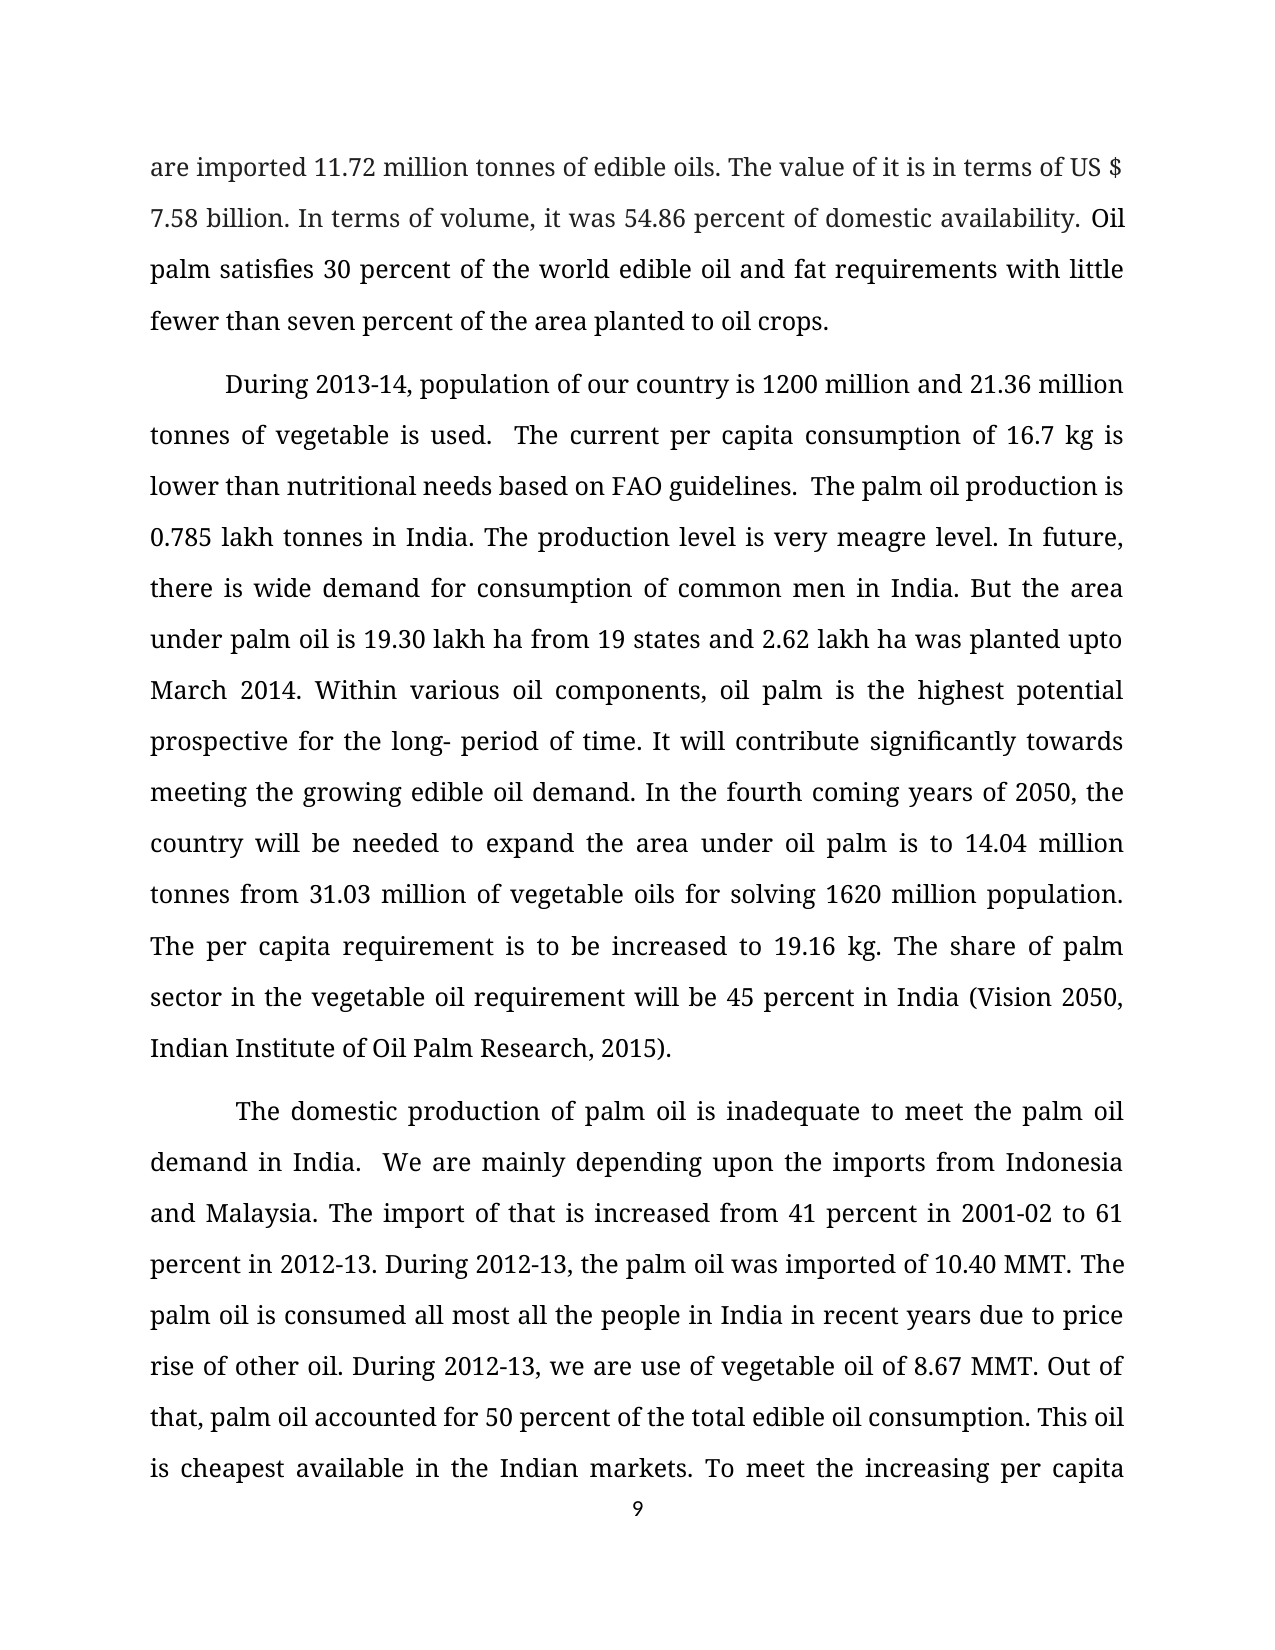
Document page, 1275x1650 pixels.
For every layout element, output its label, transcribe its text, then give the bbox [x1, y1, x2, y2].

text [150, 1094, 1125, 1485]
text During 2013-14, population of our country is 1200 million and 21.36 million tonnes of vegetable is used. The current per capita consumption of 16.7 kg is lower than nutritional needs based on FAO guidelines. The palm oil production is 0.785 lakh tonnes in India. The production level is very meagre level. In future, there is wide demand for consumption of common men in India. But the area under palm oil is 19.30 lakh ha from 19 states and 2.62 lakh ha was planted upto March 2014. Within various oil components, oil palm is the highest potential prospective for the long- period of time. It will contribute significantly towards meeting the growing edible oil demand. In the fourth coming years of 2050, the country will be needed to expand the area under oil palm is to 14.04 million tonnes from 31.03 million of vegetable oils for solving 1620 million population. The per capita requirement is to be increased to 19.16 kg. The share of palm sector in the vegetable oil requirement will be 45 percent in India (Vision 2050, Indian Institute of Oil Palm Research, 2015). [150, 367, 1125, 1064]
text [150, 150, 1125, 337]
